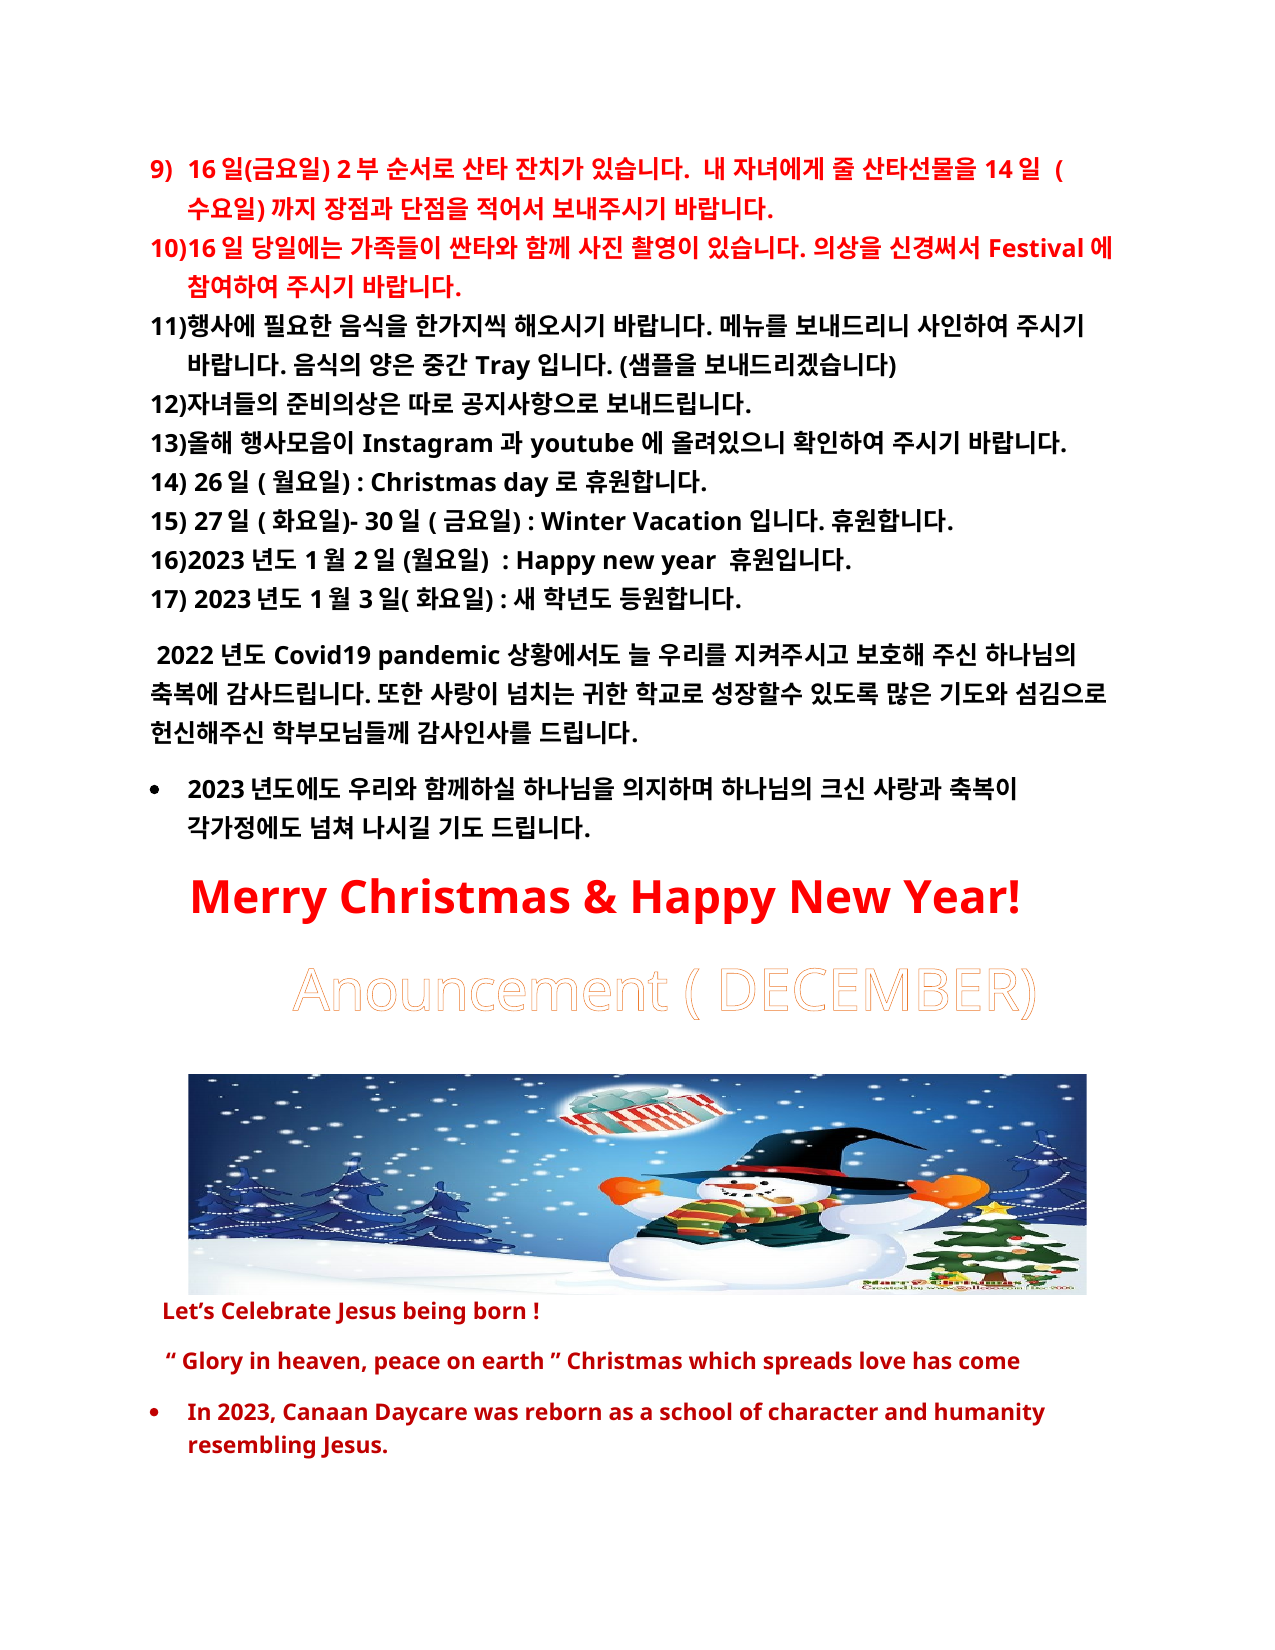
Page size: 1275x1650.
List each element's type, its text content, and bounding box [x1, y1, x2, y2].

text “ Glory in heaven, peace on earth ” Christmas which spreads love has come [150, 1345, 1125, 1377]
list 26일 ( 월요일) : Christmas day 로 휴원합니다. [150, 462, 1125, 499]
list 올해 행사모음이 Instagram 과 youtube 에 올려있으니 확인하여 주시기 바랍니다. [150, 423, 1125, 460]
list 2023년도 1월 3일( 화요일) : 새 학년도 등원합니다. [150, 580, 1125, 616]
text 2022 년도 Covid19 pandemic 상황에서도 늘 우리를 지켜주시고 보호해 주신 하나님의 축복에 감사드립니다. 또한 사랑이 넘치는 귀한 학교로 성장할수 있도록 많은 기도와 섬김으로 헌신해주신 학부모님들께 감사인사를 드립니다. [150, 635, 1125, 750]
list 27일 ( 화요일)- 30일 ( 금요일) : Winter Vacation 입니다. 휴원합니다. [150, 502, 1125, 538]
list 2023 년도 1월 2일 (월요일) : Happy new year 휴원입니다. [150, 541, 1125, 577]
list 2023년도에도 우리와 함께하실 하나님을 의지하며 하나님의 크신 사랑과 축복이 각가정에도 넘쳐 나시길 기도 드립니다. [150, 769, 1125, 844]
text Merry Christmas & Happy New Year! [150, 864, 1125, 926]
list 자녀들의 준비의상은 따로 공지사항으로 보내드립니다. [150, 384, 1125, 421]
picture [188, 1074, 1087, 1295]
list In 2023, Canaan Daycare was reborn as a school of character and humanity resembling Jesus. [150, 1396, 1125, 1461]
text Let’s Celebrate Jesus being born ! [150, 1295, 1125, 1326]
list 16일(금요일) 2부 순서로 산타 잔치가 있습니다. 내 자녀에게 줄 산타선물을 14일 (수요일) 까지 장점과 단점을 적어서 보내주시기 바랍니다. [150, 150, 1125, 225]
title Anouncement ( DECEMBER) [150, 948, 1125, 1027]
list 행사에 필요한 음식을 한가지씩 해오시기 바랍니다. 메뉴를 보내드리니 사인하여 주시기 바랍니다. 음식의 양은 중간 Tray 입니다. (샘플을 보내드리겠습니다) [150, 306, 1125, 382]
list 16일 당일에는 가족들이 싼타와 함께 사진 촬영이 있습니다. 의상을 신경써서 Festival 에 참여하여 주시기 바랍니다. [150, 228, 1125, 303]
